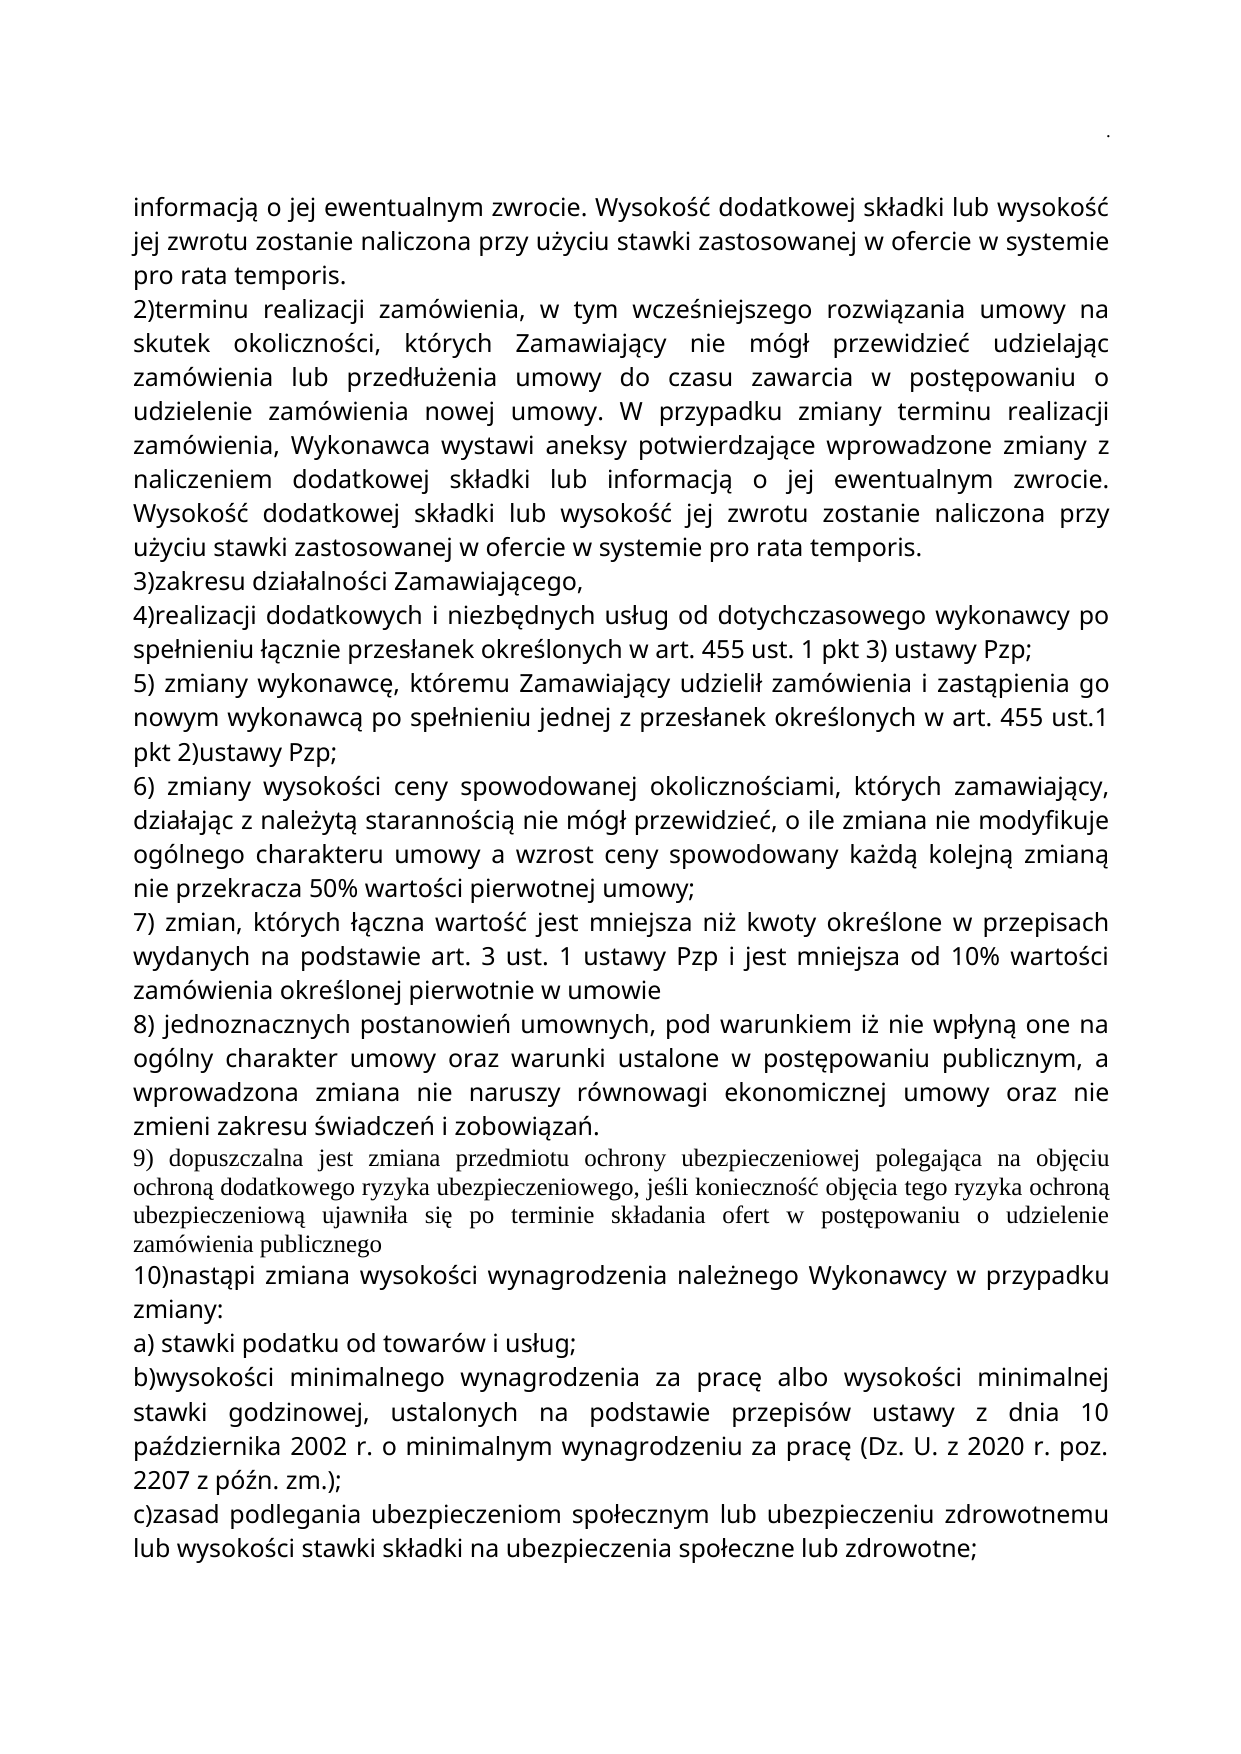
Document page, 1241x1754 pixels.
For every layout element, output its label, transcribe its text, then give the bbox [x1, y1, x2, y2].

text b)wysokości minimalnego wynagrodzenia za pracę albo wysokości minimalnej stawki godzinowej, ustalonych na podstawie przepisów ustawy z dnia 10 października 2002 r. o minimalnym wynagrodzeniu za pracę (Dz. U. z 2020 r. poz. 2207 z późn. zm.); [133, 1360, 1110, 1496]
text 6) zmiany wysokości ceny spowodowanej okolicznościami, których zamawiający, działając z należytą starannością nie mógł przewidzieć, o ile zmiana nie modyfikuje ogólnego charakteru umowy a wzrost ceny spowodowany każdą kolejną zmianą nie przekracza 50% wartości pierwotnej umowy; [133, 768, 1110, 904]
text 5) zmiany wykonawcę, któremu Zamawiający udzielił zamówienia i zastąpienia go nowym wykonawcą po spełnieniu jednej z przesłanek określonych w art. 455 ust.1 pkt 2)ustawy Pzp; [133, 666, 1110, 768]
text 10)nastąpi zmiana wysokości wynagrodzenia należnego Wykonawcy w przypadku zmiany: [133, 1258, 1110, 1326]
text a) stawki podatku od towarów i usług; [133, 1326, 1110, 1360]
text 8) jednoznacznych postanowień umownych, pod warunkiem iż nie wpłyną one na ogólny charakter umowy oraz warunki ustalone w postępowaniu publicznym, a wprowadzona zmiana nie naruszy równowagi ekonomicznej umowy oraz nie zmieni zakresu świadczeń i zobowiązań. [133, 1007, 1110, 1143]
text 7) zmian, których łączna wartość jest mniejsza niż kwoty określone w przepisach wydanych na podstawie art. 3 ust. 1 ustawy Pzp i jest mniejsza od 10% wartości zamówienia określonej pierwotnie w umowie [133, 904, 1110, 1007]
text 4)realizacji dodatkowych i niezbędnych usług od dotychczasowego wykonawcy po spełnieniu łącznie przesłanek określonych w art. 455 ust. 1 pkt 3) ustawy Pzp; [133, 598, 1110, 666]
text 3)zakresu działalności Zamawiającego, [133, 564, 1110, 598]
text c)zasad podlegania ubezpieczeniom społecznym lub ubezpieczeniu zdrowotnemu lub wysokości stawki składki na ubezpieczenia społeczne lub zdrowotne; [133, 1496, 1110, 1564]
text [133, 189, 1110, 291]
text 9) dopuszczalna jest zmiana przedmiotu ochrony ubezpieczeniowej polegająca na objęciu ochroną dodatkowego ryzyka ubezpieczeniowego, jeśli konieczność objęcia tego ryzyka ochroną ubezpieczeniową ujawniła się po terminie składania ofert w postępowaniu o udzielenie zamówienia publicznego [133, 1143, 1110, 1258]
text 2)terminu realizacji zamówienia, w tym wcześniejszego rozwiązania umowy na skutek okoliczności, których Zamawiający nie mógł przewidzieć udzielając zamówienia lub przedłużenia umowy do czasu zawarcia w postępowaniu o udzielenie zamówienia nowej umowy. W przypadku zmiany terminu realizacji zamówienia, Wykonawca wystawi aneksy potwierdzające wprowadzone zmiany z naliczeniem dodatkowej składki lub informacją o jej ewentualnym zwrocie. Wysokość dodatkowej składki lub wysokość jej zwrotu zostanie naliczona przy użyciu stawki zastosowanej w ofercie w systemie pro rata temporis. [133, 291, 1110, 564]
